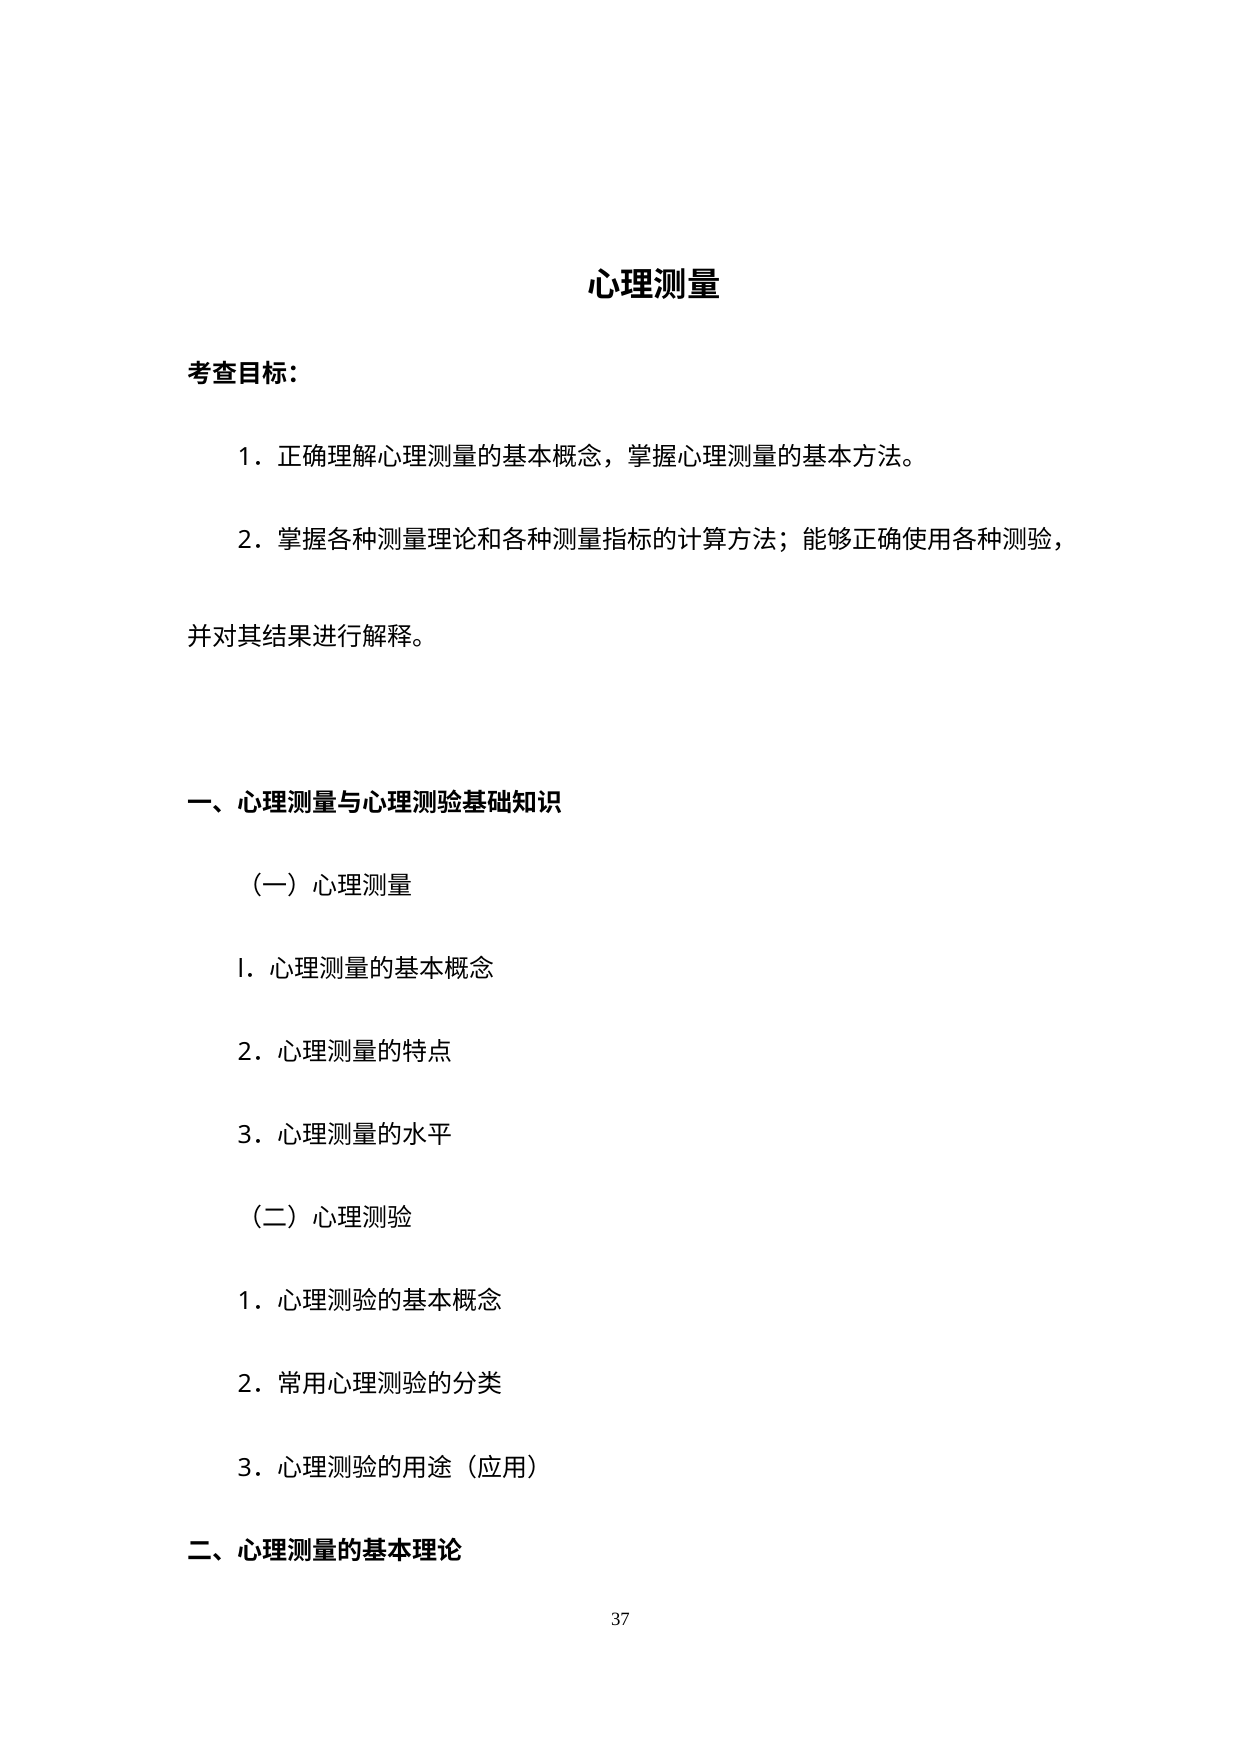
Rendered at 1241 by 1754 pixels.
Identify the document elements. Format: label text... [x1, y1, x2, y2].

text 3．心理测验的用途（应用） [187, 1433, 1053, 1498]
text 心理测量 [187, 250, 1053, 315]
text 2．常用心理测验的分类 [187, 1349, 1053, 1414]
text 一、心理测量与心理测验基础知识 [187, 768, 1053, 833]
text l．心理测量的基本概念 [187, 934, 1053, 999]
text （一）心理测量 [187, 851, 1053, 916]
text 2．心理测量的特点 [187, 1017, 1053, 1082]
text 二、心理测量的基本理论 [187, 1516, 1053, 1581]
text 2．掌握各种测量理论和各种测量指标的计算方法；能够正确使用各种测验，并对其结果进行解释。 [187, 505, 1053, 667]
text 3．心理测量的水平 [187, 1100, 1053, 1165]
text 考查目标： [187, 339, 1053, 404]
text 1．心理测验的基本概念 [187, 1266, 1053, 1331]
text 1．正确理解心理测量的基本概念，掌握心理测量的基本方法。 [187, 422, 1053, 487]
text （二）心理测验 [187, 1183, 1053, 1248]
